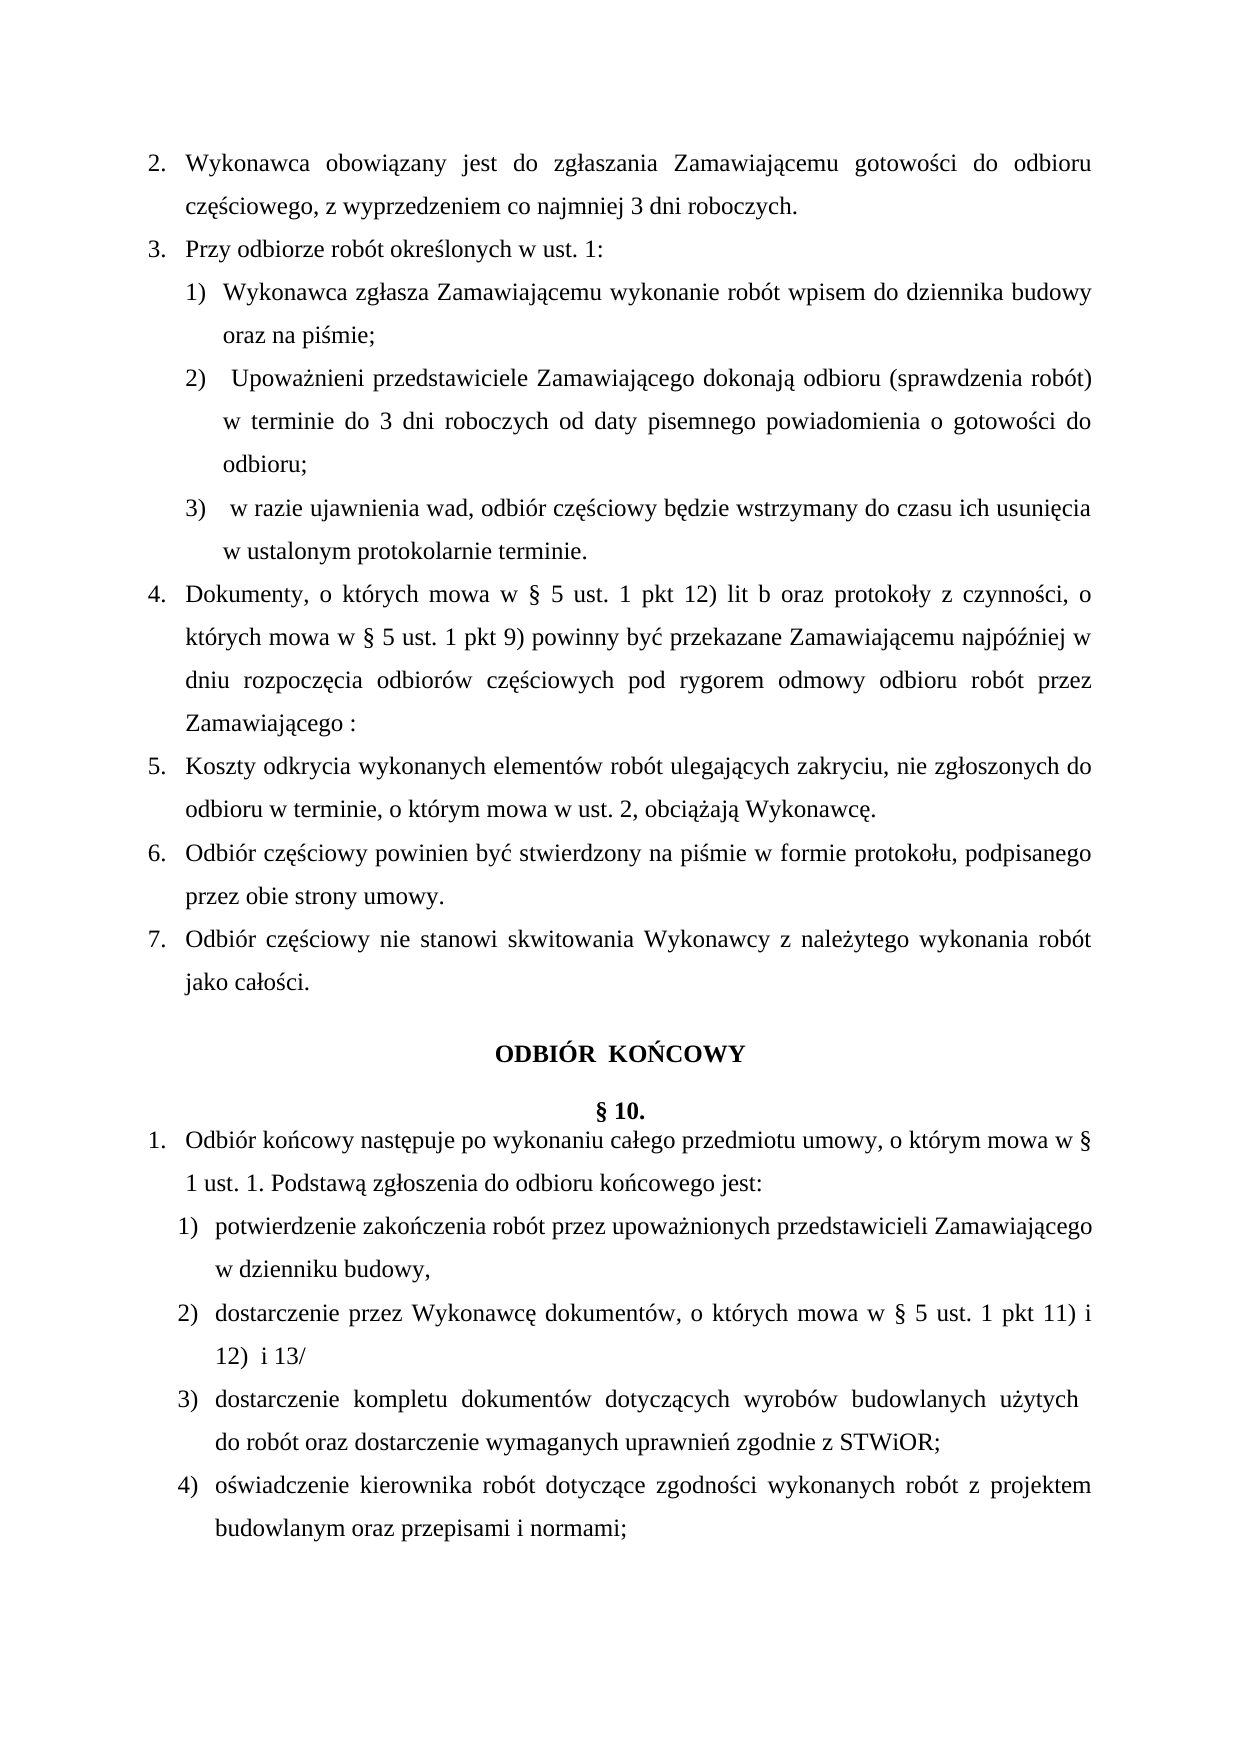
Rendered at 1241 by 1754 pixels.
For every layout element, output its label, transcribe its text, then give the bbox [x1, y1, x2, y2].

list Odbiór częściowy nie stanowi skwitowania Wykonawcy z należytego wykonania robót jako całości. [148, 924, 1093, 996]
text § 10. [148, 1096, 1093, 1125]
list w razie ujawnienia wad, odbiór częściowy będzie wstrzymany do czasu ich usunięcia w ustalonym protokolarnie terminie. [185, 493, 1093, 564]
list dostarczenie kompletu dokumentów dotyczących wyrobów budowlanych użytych do robót oraz dostarczenie wymaganych uprawnień zgodnie z STWiOR; [177, 1384, 1093, 1456]
list Upoważnieni przedstawiciele Zamawiającego dokonają odbioru (sprawdzenia robót) w terminie do 3 dni roboczych od daty pisemnego powiadomienia o gotowości do odbioru; [185, 363, 1093, 478]
list Przy odbiorze robót określonych w ust. 1: [148, 234, 1093, 263]
list Wykonawca zgłasza Zamawiającemu wykonanie robót wpisem do dziennika budowy oraz na piśmie; [185, 277, 1093, 349]
list Wykonawca obowiązany jest do zgłaszania Zamawiającemu gotowości do odbioru częściowego, z wyprzedzeniem co najmniej 3 dni roboczych. [148, 148, 1093, 219]
list Dokumenty, o których mowa w § 5 ust. 1 pkt 12) lit b oraz protokoły z czynności, o których mowa w § 5 ust. 1 pkt 9) powinny być przekazane Zamawiającemu najpóźniej w dniu rozpoczęcia odbiorów częściowych pod rygorem odmowy odbioru robót przez Zamawiającego : [148, 579, 1093, 737]
list Odbiór końcowy następuje po wykonaniu całego przedmiotu umowy, o którym mowa w § 1 ust. 1. Podstawą zgłoszenia do odbioru końcowego jest: [148, 1125, 1093, 1197]
list potwierdzenie zakończenia robót przez upoważnionych przedstawicieli Zamawiającego w dzienniku budowy, [177, 1211, 1093, 1283]
list Koszty odkrycia wykonanych elementów robót ulegających zakryciu, nie zgłoszonych do odbioru w terminie, o którym mowa w ust. 2, obciążają Wykonawcę. [148, 751, 1093, 823]
text ODBIÓR KOŃCOWY [148, 1039, 1093, 1068]
list oświadczenie kierownika robót dotyczące zgodności wykonanych robót z projektem budowlanym oraz przepisami i normami; [177, 1470, 1093, 1542]
list dostarczenie przez Wykonawcę dokumentów, o których mowa w § 5 ust. 1 pkt 11) i 12) i 13/ [177, 1298, 1093, 1369]
list Odbiór częściowy powinien być stwierdzony na piśmie w formie protokołu, podpisanego przez obie strony umowy. [148, 838, 1093, 909]
